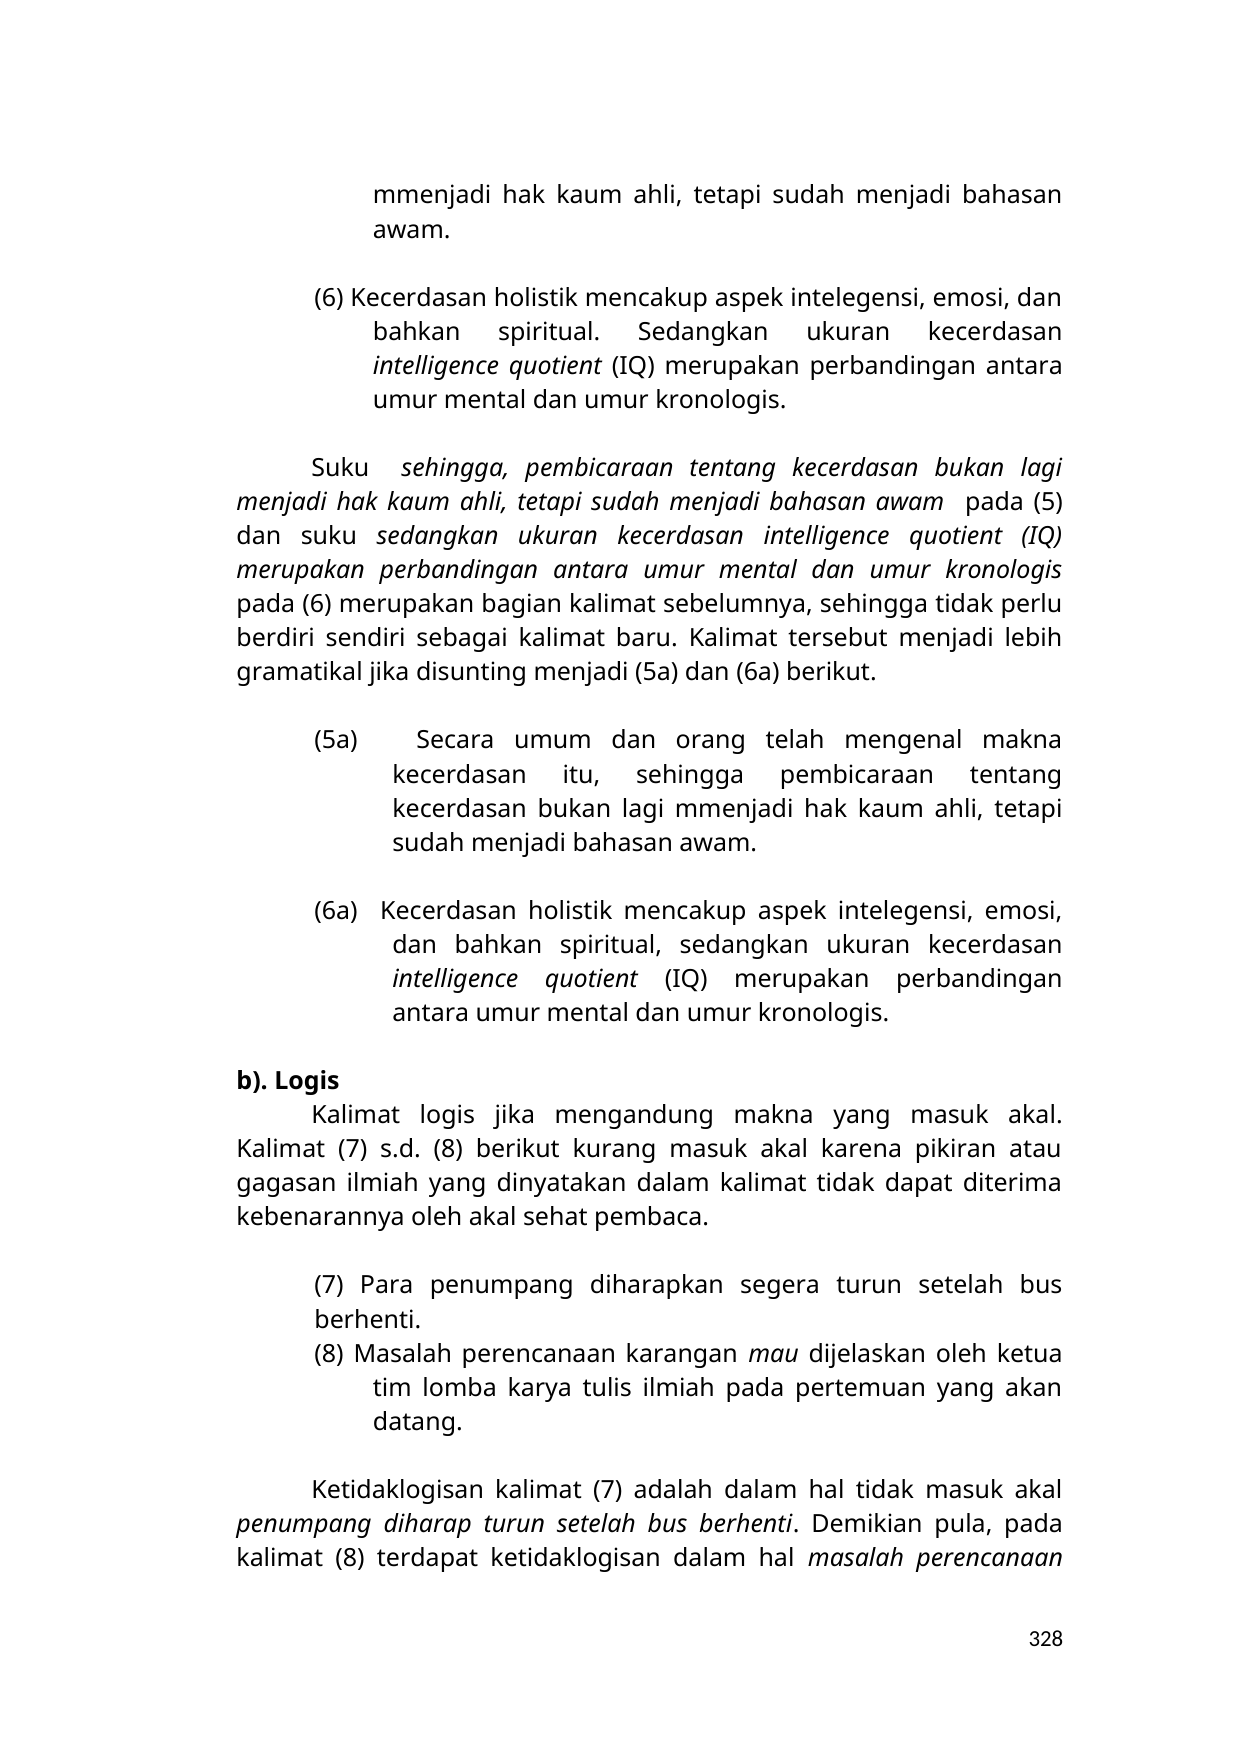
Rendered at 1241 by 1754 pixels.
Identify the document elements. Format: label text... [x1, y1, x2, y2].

text b). Logis [236, 1063, 1063, 1097]
text (6) Kecerdasan holistik mencakup aspek intelegensi, emosi, dan bahkan spiritual. Sedangkan ukuran kecerdasan intelligence quotient (IQ) merupakan perbandingan antara umur mental dan umur kronologis. [314, 279, 1063, 416]
text (6a) Kecerdasan holistik mencakup aspek intelegensi, emosi, dan bahkan spiritual, sedangkan ukuran kecerdasan intelligence quotient (IQ) merupakan perbandingan antara umur mental dan umur kronologis. [314, 892, 1063, 1029]
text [236, 1472, 1063, 1574]
text Suku sehingga, pembicaraan tentang kecerdasan bukan lagi menjadi hak kaum ahli, tetapi sudah menjadi bahasan awam pada (5) dan suku sedangkan ukuran kecerdasan intelligence quotient (IQ) merupakan perbandingan antara umur mental dan umur kronologis pada (6) merupakan bagian kalimat sebelumnya, sehingga tidak perlu berdiri sendiri sebagai kalimat baru. Kalimat tersebut menjadi lebih gramatikal jika disunting menjadi (5a) dan (6a) berikut. [236, 450, 1063, 688]
text (8) Masalah perencanaan karangan mau dijelaskan oleh ketua tim lomba karya tulis ilmiah pada pertemuan yang akan datang. [314, 1335, 1063, 1437]
text (7) Para penumpang diharapkan segera turun setelah bus berhenti. [314, 1267, 1063, 1335]
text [314, 177, 1063, 245]
text Kalimat logis jika mengandung makna yang masuk akal. Kalimat (7) s.d. (8) berikut kurang masuk akal karena pikiran atau gagasan ilmiah yang dinyatakan dalam kalimat tidak dapat diterima kebenarannya oleh akal sehat pembaca. [236, 1097, 1063, 1233]
text (5a) Secara umum dan orang telah mengenal makna kecerdasan itu, sehingga pembicaraan tentang kecerdasan bukan lagi mmenjadi hak kaum ahli, tetapi sudah menjadi bahasan awam. [314, 722, 1063, 858]
